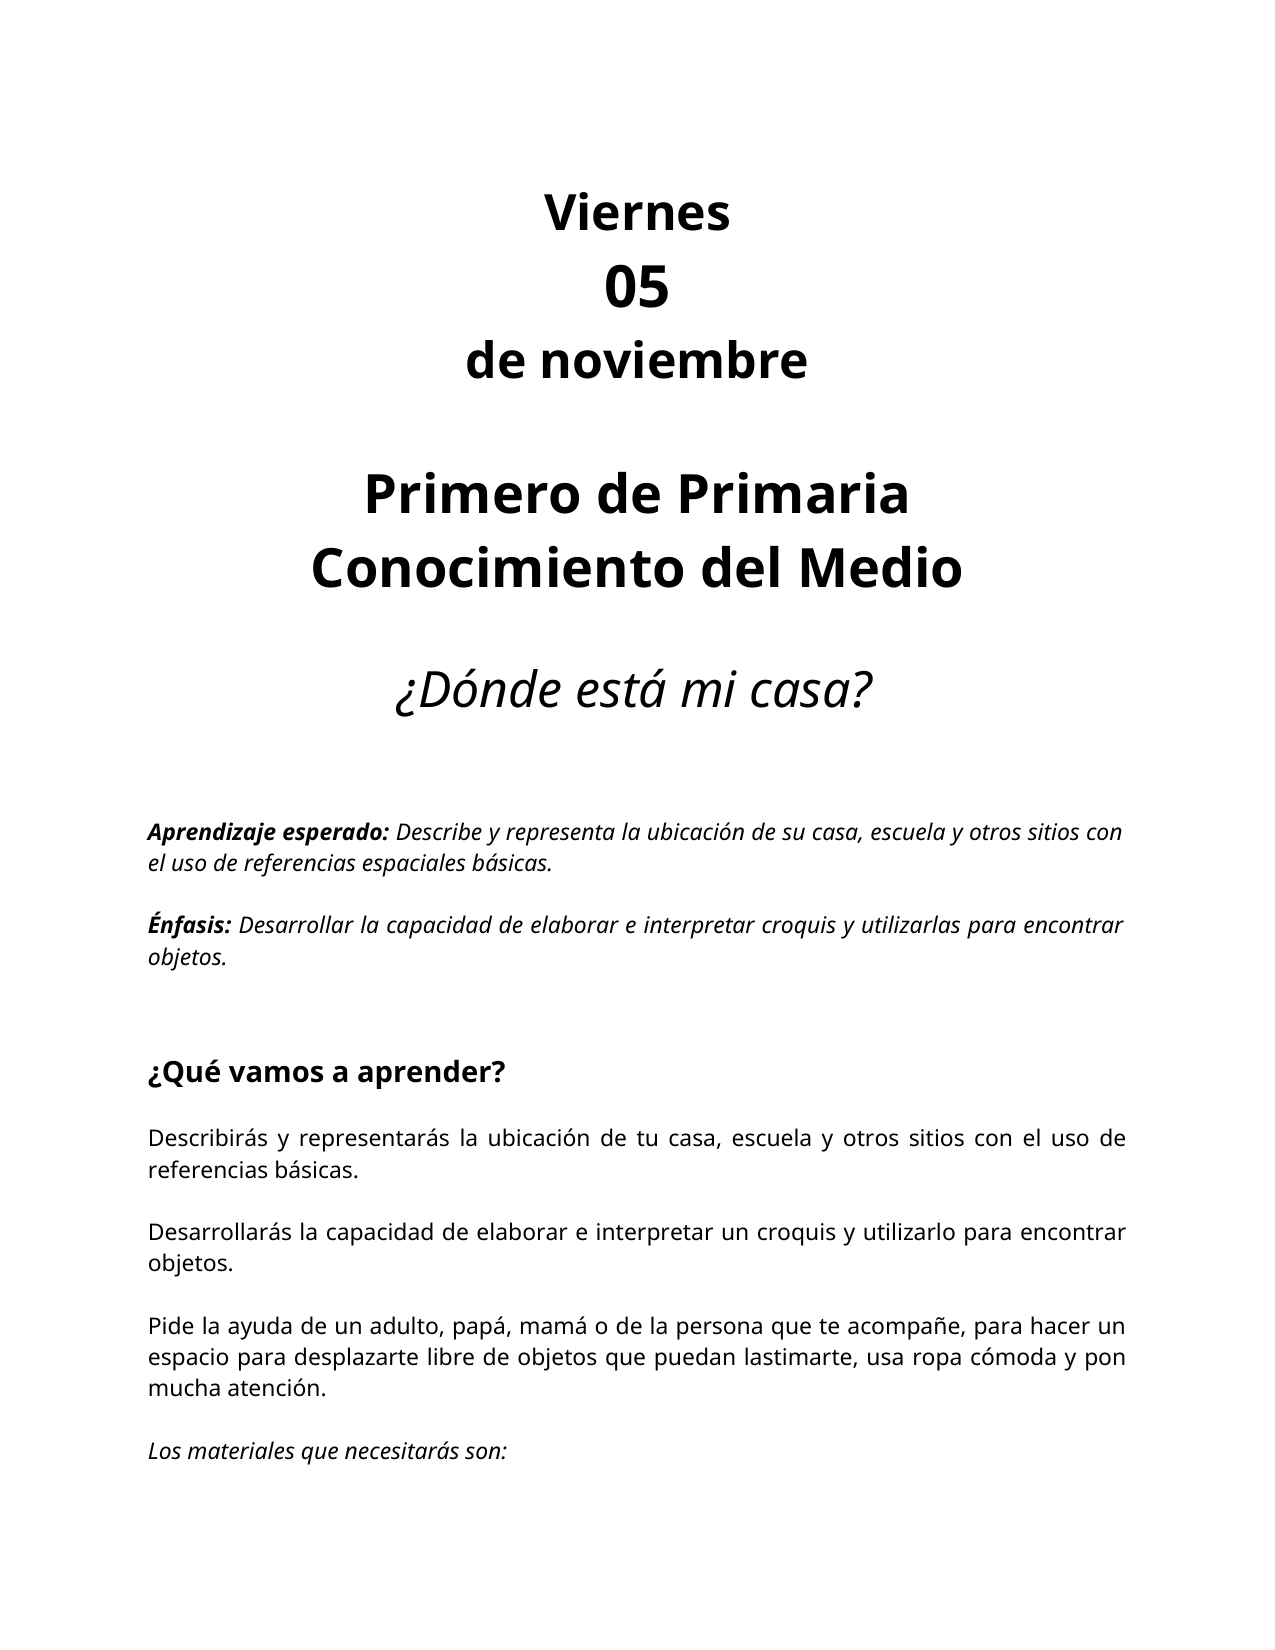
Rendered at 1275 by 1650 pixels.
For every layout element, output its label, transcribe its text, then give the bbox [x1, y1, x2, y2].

text Desarrollarás la capacidad de elaborar e interpretar un croquis y utilizarlo para encontrar objetos. [148, 1216, 1127, 1278]
text Aprendizaje esperado: Describe y representa la ubicación de su casa, escuela y otros sitios con el uso de referencias espaciales básicas. [148, 816, 1127, 878]
text Describirás y representarás la ubicación de tu casa, escuela y otros sitios con el uso de referencias básicas. [148, 1122, 1127, 1185]
text Pide la ayuda de un adulto, papá, mamá o de la persona que te acompañe, para hacer un espacio para desplazarte libre de objetos que puedan lastimarte, usa ropa cómoda y pon mucha atención. [148, 1310, 1127, 1403]
text Primero de Primaria [148, 455, 1127, 529]
text ¿Dónde está mi casa? [148, 654, 1127, 722]
text 05 [148, 245, 1127, 325]
text Viernes [148, 177, 1127, 245]
text ¿Qué vamos a aprender? [148, 1051, 1127, 1091]
text de noviembre [148, 325, 1127, 393]
text Conocimiento del Medio [148, 529, 1127, 603]
text Los materiales que necesitarás son: [148, 1435, 1127, 1466]
text Énfasis: Desarrollar la capacidad de elaborar e interpretar croquis y utilizarlas para encontrar objetos. [148, 909, 1127, 972]
